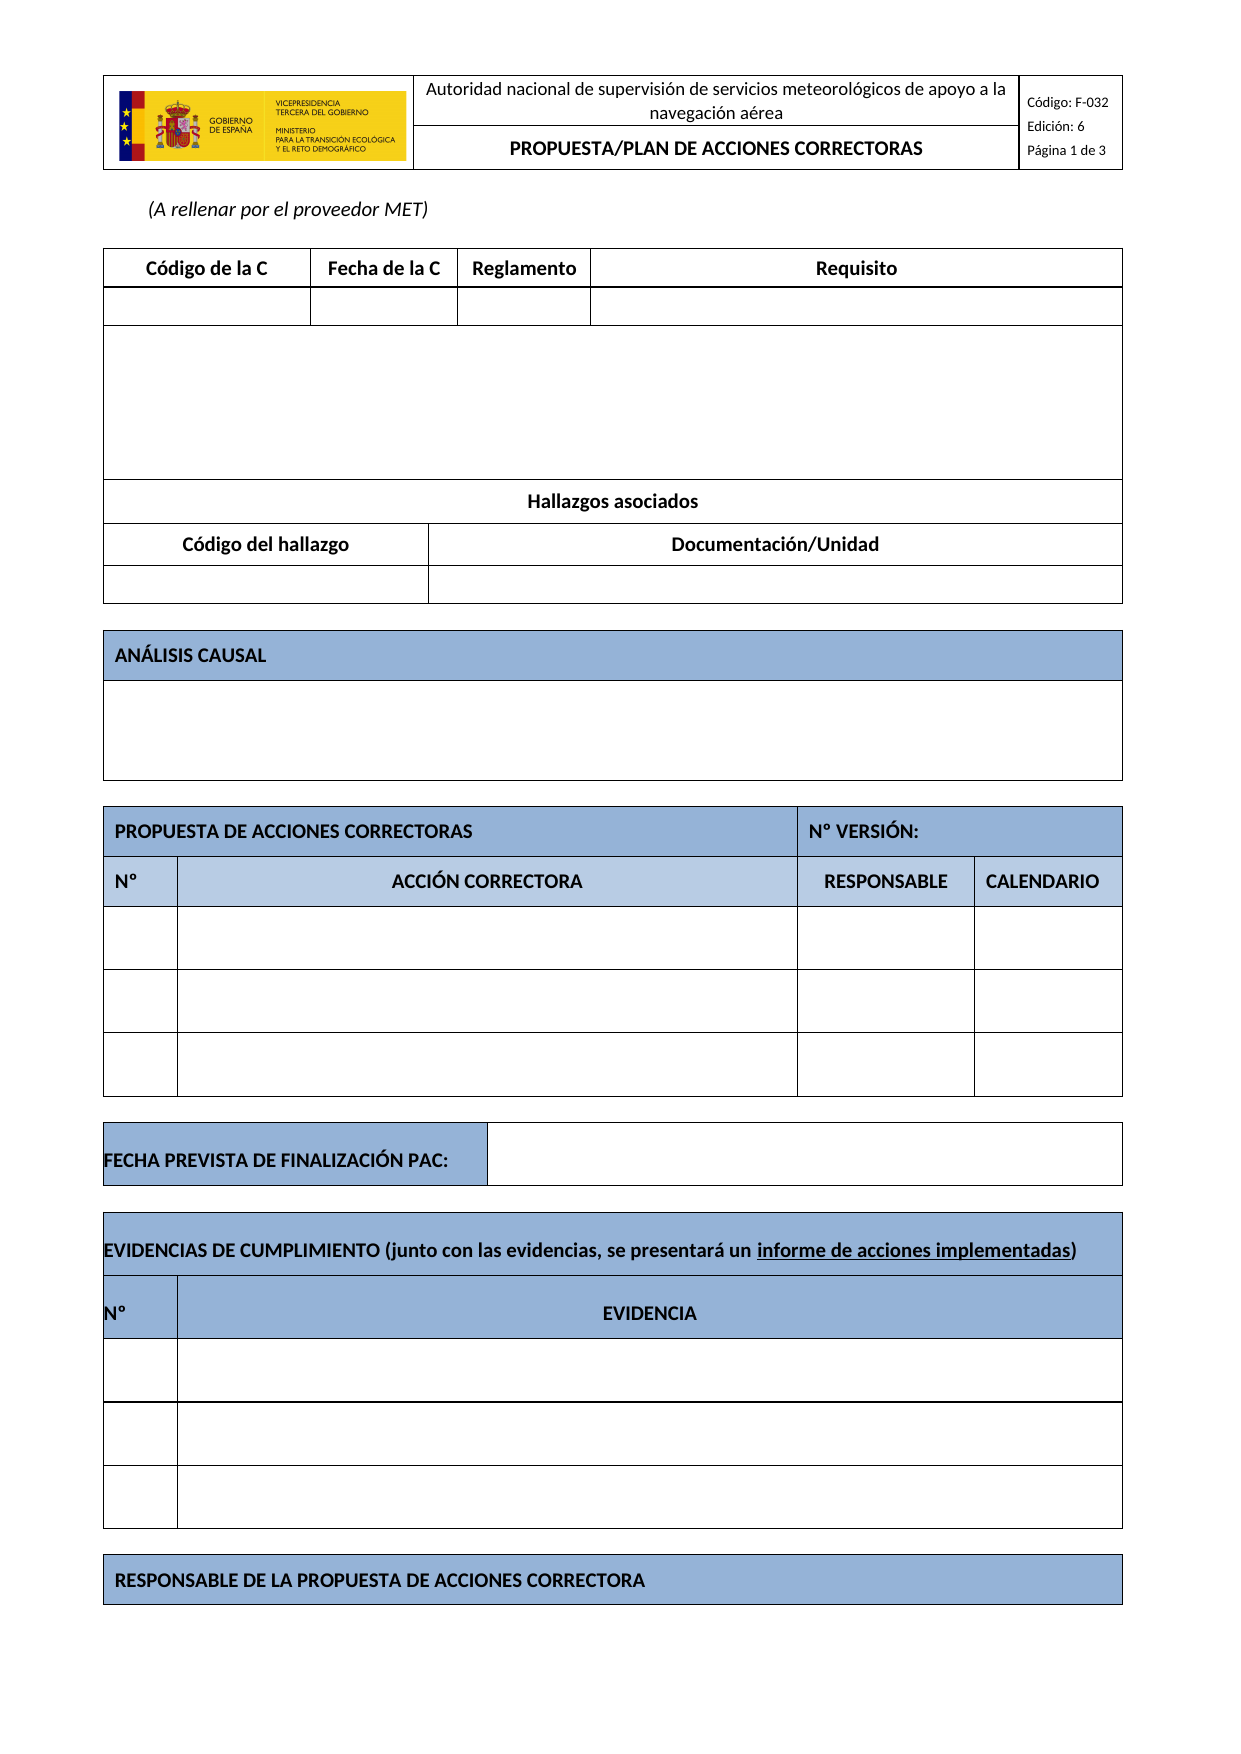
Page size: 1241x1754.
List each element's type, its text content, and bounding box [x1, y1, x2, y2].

table_header Nº VERSIÓN: [798, 807, 1122, 856]
table_cell Documentación/Unidad [429, 524, 1122, 564]
table_header RESPONSABLE DE LA PROPUESTA DE ACCIONES CORRECTORA [104, 1555, 1122, 1604]
table_cell [429, 566, 1122, 603]
table_cell CALENDARIO [975, 857, 1122, 906]
table_cell [178, 1339, 1122, 1401]
table_cell [104, 326, 1122, 479]
table_cell Hallazgos asociados [104, 480, 1122, 523]
table_cell [104, 288, 310, 325]
table_cell [458, 288, 590, 325]
table_cell Nº [104, 1276, 177, 1338]
table_header EVIDENCIAS DE CUMPLIMIENTO (junto con las evidencias, se presentará un informe de acciones implementadas) [104, 1213, 1122, 1275]
table_cell [104, 970, 177, 1032]
table_cell [104, 1033, 177, 1096]
table_header [488, 1123, 1122, 1185]
table_cell Nº [104, 857, 177, 906]
table_cell [591, 288, 1122, 325]
table_cell [975, 1033, 1122, 1096]
table_cell [104, 566, 428, 603]
table_cell [178, 970, 797, 1032]
table_cell [178, 1403, 1122, 1464]
table_cell [975, 970, 1122, 1032]
table_cell [178, 1033, 797, 1096]
table_cell ACCIÓN CORRECTORA [178, 857, 797, 906]
table_cell [104, 907, 177, 969]
table_cell Código del hallazgo [104, 524, 428, 564]
table_cell [104, 681, 1122, 779]
table_header Código de la C [104, 249, 310, 286]
table_cell RESPONSABLE [798, 857, 974, 906]
table_header Reglamento [458, 249, 590, 286]
table_cell EVIDENCIA [178, 1276, 1122, 1338]
table_cell [798, 907, 974, 969]
table_cell [975, 907, 1122, 969]
table_header FECHA PREVISTA DE FINALIZACIÓN PAC: [104, 1123, 487, 1185]
table_cell [178, 1466, 1122, 1528]
table_cell [798, 1033, 974, 1096]
table_header Fecha de la C [311, 249, 457, 286]
table_cell [178, 907, 797, 969]
table_cell [311, 288, 457, 325]
picture [119, 91, 407, 161]
table_header PROPUESTA DE ACCIONES CORRECTORAS [104, 807, 797, 856]
table_header ANÁLISIS CAUSAL [104, 631, 1122, 680]
table_header Requisito [591, 249, 1122, 286]
table_cell [104, 1466, 177, 1528]
table_cell [104, 1339, 177, 1401]
table_cell [104, 1403, 177, 1464]
text (A rellenar por el proveedor MET) [148, 197, 1092, 222]
table_cell [798, 970, 974, 1032]
